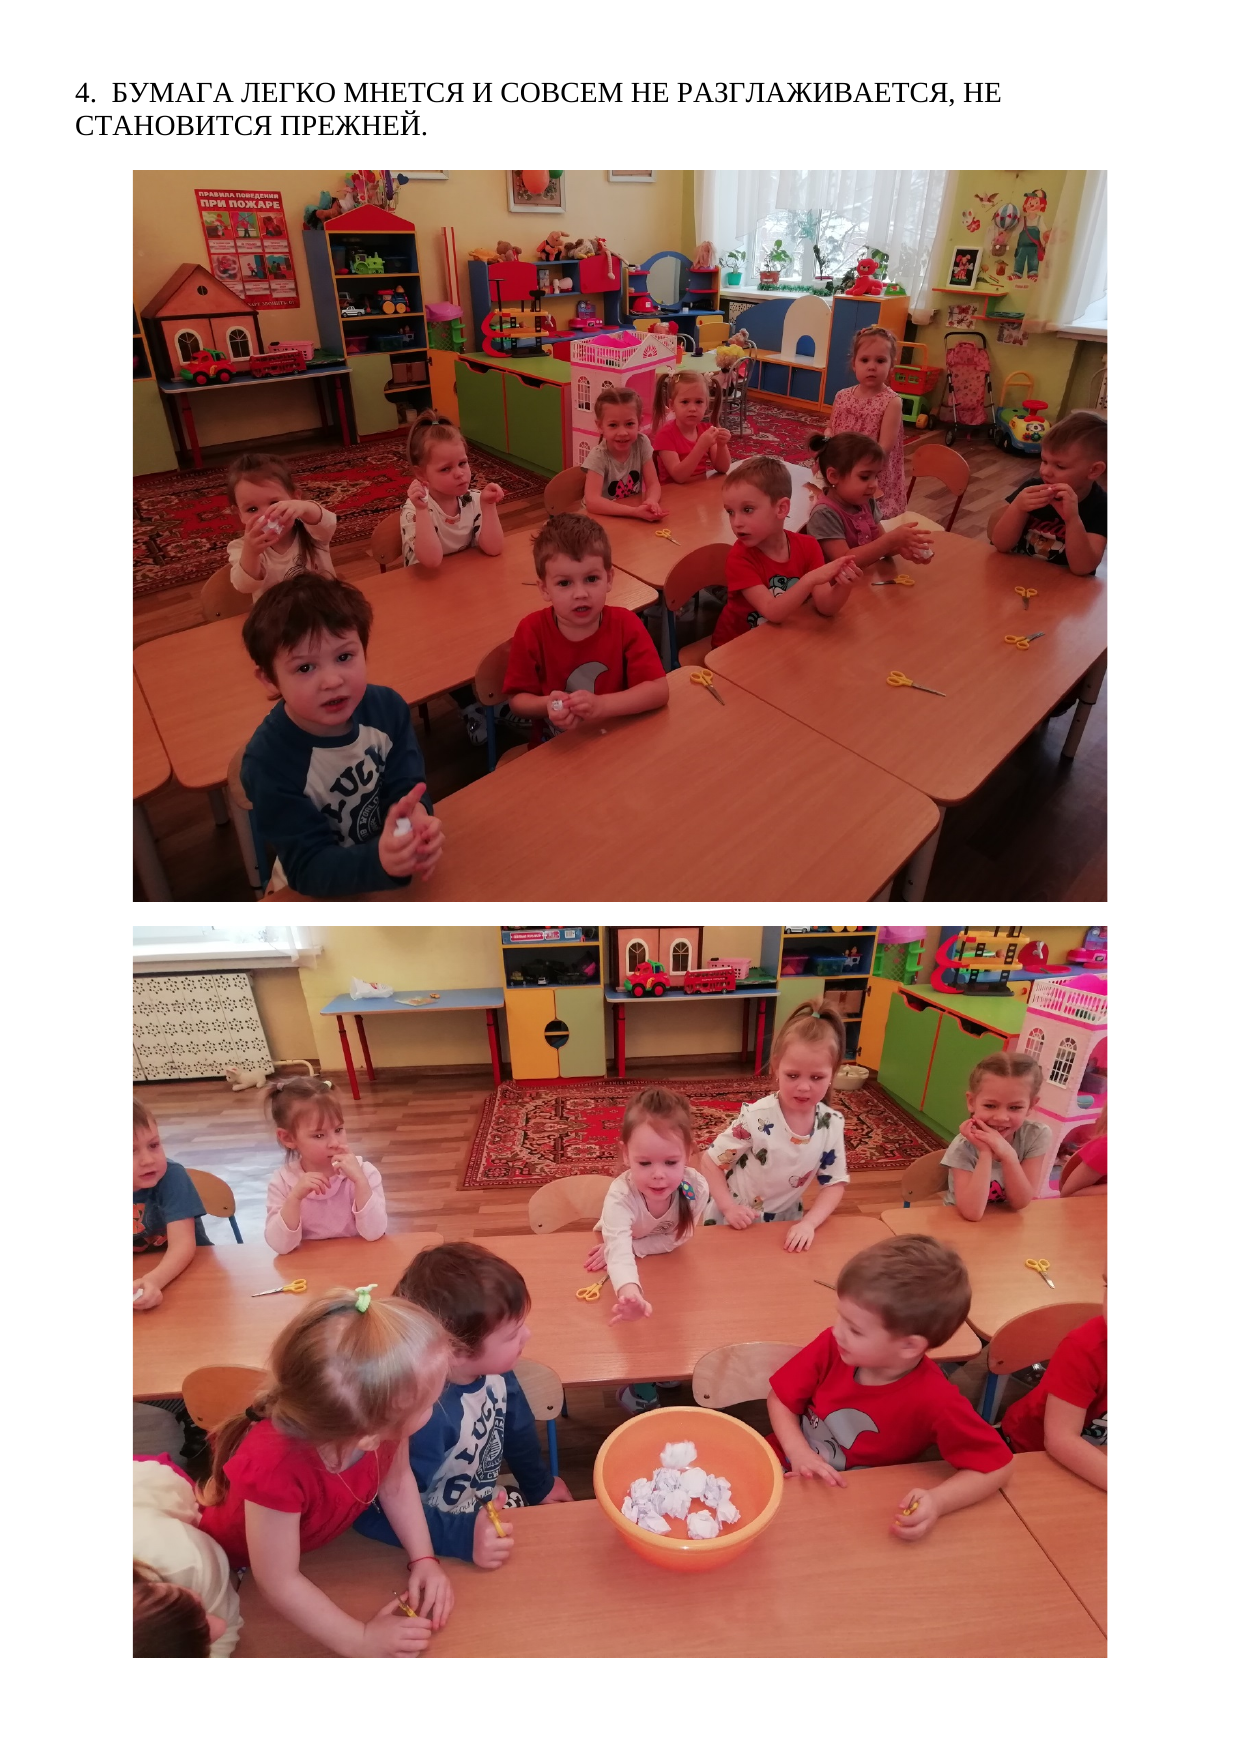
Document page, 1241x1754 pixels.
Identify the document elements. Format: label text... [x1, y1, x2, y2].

picture [132, 170, 1108, 902]
picture [132, 926, 1108, 1658]
text 4. БУМАГА ЛЕГКО МНЕТСЯ И СОВСЕМ НЕ РАЗГЛАЖИВАЕТСЯ, НЕ СТАНОВИТСЯ ПРЕЖНЕЙ. [75, 75, 1165, 142]
